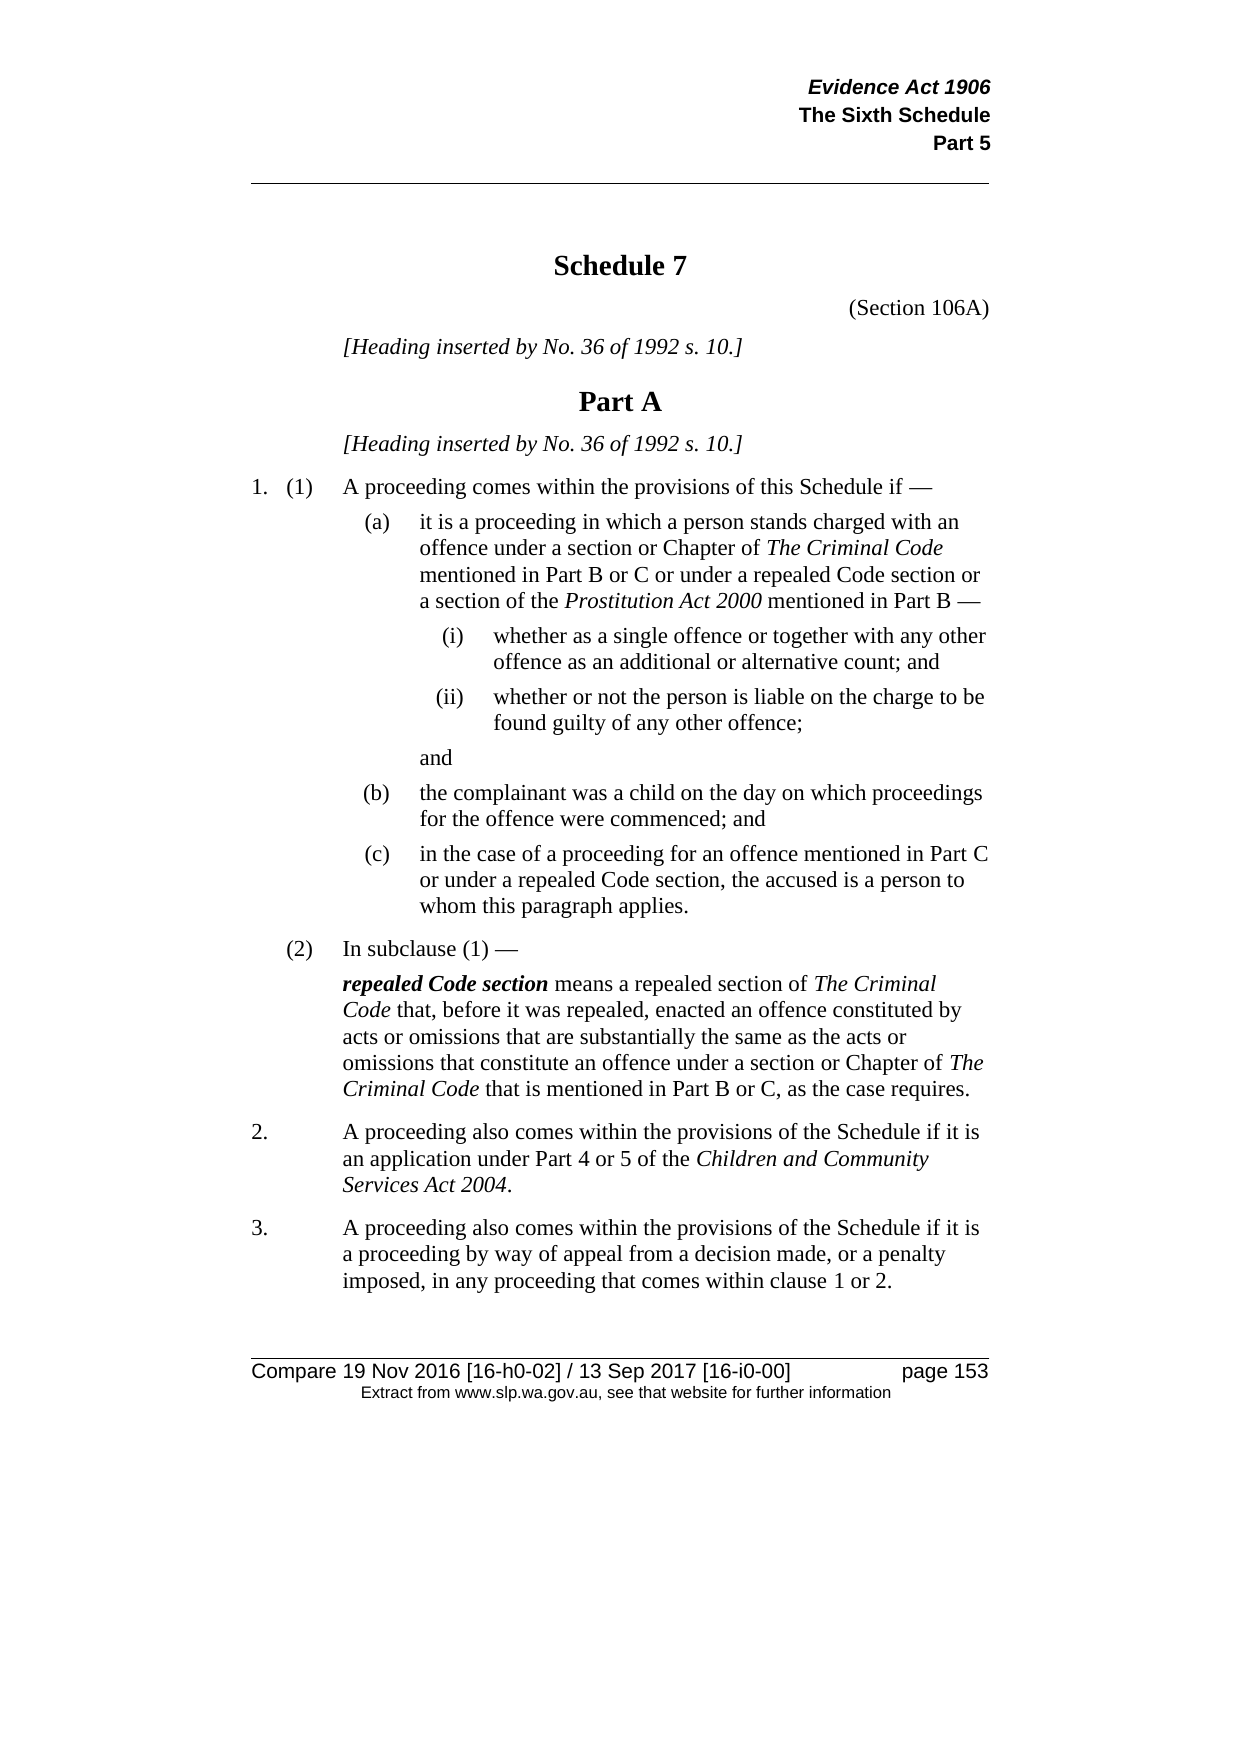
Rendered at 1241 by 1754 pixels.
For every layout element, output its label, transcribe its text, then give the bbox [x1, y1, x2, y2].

text 3. A proceeding also comes within the provisions of the Schedule if it is a proceeding by way of appeal from a decision made, or a penalty imposed, in any proceeding that comes within clause 1 or 2. [251, 1214, 989, 1293]
text (ii) whether or not the person is liable on the charge to be found guilty of any other offence; [251, 683, 989, 736]
text (c) in the case of a proceeding for an offence mentioned in Part C or under a repealed Code section, the accused is a person to whom this paragraph applies. [251, 839, 989, 919]
text 2. A proceeding also comes within the provisions of the Schedule if it is an application under Part 4 or 5 of the Children and Community Services Act 2004. [251, 1118, 989, 1197]
text and [251, 744, 989, 770]
text (b) the complainant was a child on the day on which proceedings for the offence were commenced; and [251, 778, 989, 831]
text (2) In subclause (1) — [251, 935, 989, 962]
text (Section 106A) [251, 294, 989, 320]
subtitle Schedule 7 [251, 248, 989, 282]
subtitle [Heading inserted by No. 36 of 1992 s. 10.] [251, 430, 989, 457]
subtitle Part A [251, 384, 989, 418]
text (i) whether as a single offence or together with any other offence as an additional or alternative count; and [251, 622, 989, 674]
subtitle [Heading inserted by No. 36 of 1992 s. 10.] [251, 333, 989, 359]
text repealed Code section means a repealed section of The Criminal Code that, before it was repealed, enacted an offence constituted by acts or omissions that are substantially the same as the acts or omissions that constitute an offence under a section or Chapter of The Criminal Code that is mentioned in Part B or C, as the case requires. [251, 970, 989, 1102]
text (a) it is a proceeding in which a person stands charged with an offence under a section or Chapter of The Criminal Code mentioned in Part B or C or under a repealed Code section or a section of the Prostitution Act 2000 mentioned in Part B — [251, 508, 989, 613]
text 1. (1) A proceeding comes within the provisions of this Schedule if — [251, 473, 989, 500]
